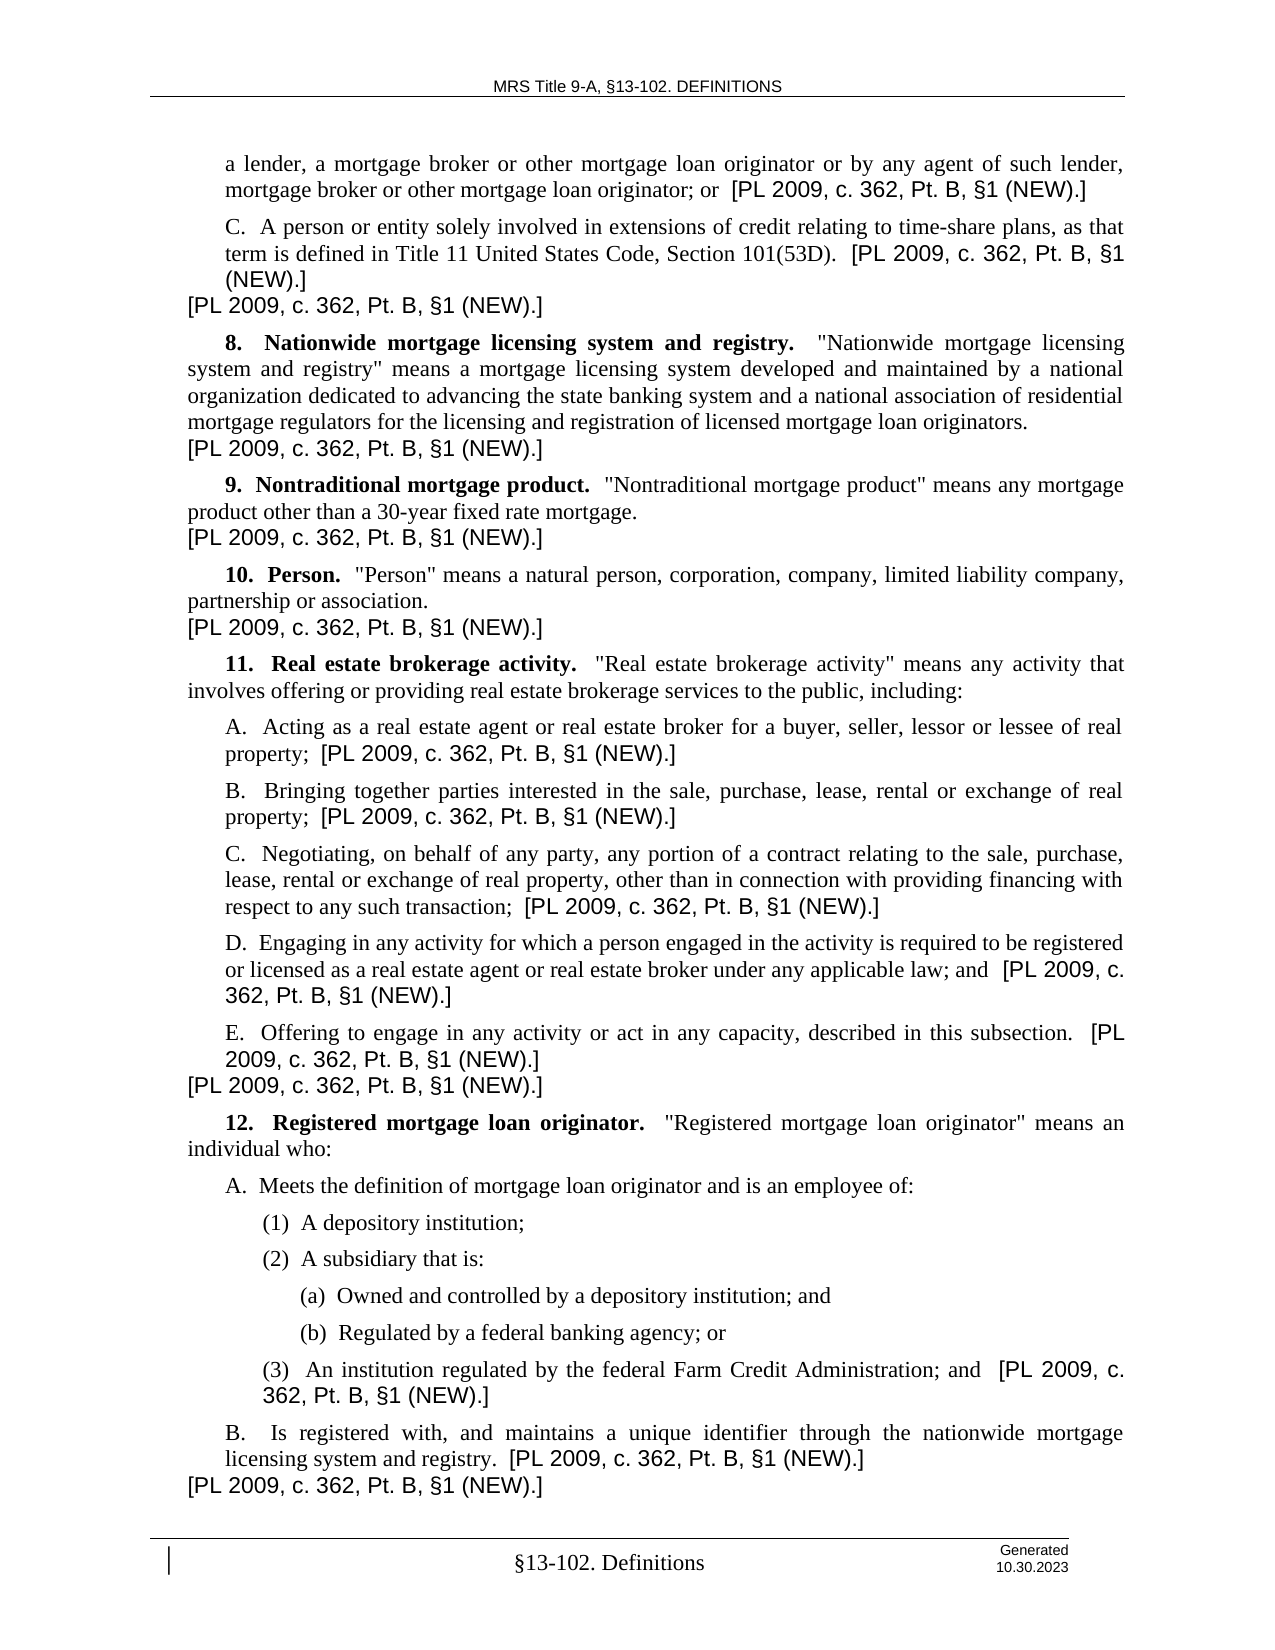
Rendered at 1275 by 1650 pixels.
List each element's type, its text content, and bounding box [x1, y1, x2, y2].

text (2) A subsidiary that is: [262, 1245, 1125, 1272]
text A. Acting as a real estate agent or real estate broker for a buyer, seller, lessor or lessee of real property; [PL 2009, c. 362, Pt. B, §1 (NEW).] [225, 713, 1125, 766]
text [225, 150, 1125, 203]
text 8. Nationwide mortgage licensing system and registry. "Nationwide mortgage licensing system and registry" means a mortgage licensing system developed and maintained by a national organization dedicated to advancing the state banking system and a national association of residential mortgage regulators for the licensing and registration of licensed mortgage loan originators. [187, 329, 1125, 434]
text [PL 2009, c. 362, Pt. B, §1 (NEW).] [187, 524, 1125, 550]
text [PL 2009, c. 362, Pt. B, §1 (NEW).] [187, 1472, 1125, 1498]
text A. Meets the definition of mortgage loan originator and is an employee of: [225, 1172, 1125, 1198]
text C. A person or entity solely involved in extensions of credit relating to time-share plans, as that term is defined in Title 11 United States Code, Section 101(53D). [PL 2009, c. 362, Pt. B, §1 (NEW).] [225, 213, 1125, 292]
text 12. Registered mortgage loan originator. "Registered mortgage loan originator" means an individual who: [187, 1109, 1125, 1161]
text B. Is registered with, and maintains a unique identifier through the nationwide mortgage licensing system and registry. [PL 2009, c. 362, Pt. B, §1 (NEW).] [225, 1419, 1125, 1472]
text [PL 2009, c. 362, Pt. B, §1 (NEW).] [187, 1072, 1125, 1098]
text (1) A depository institution; [262, 1208, 1125, 1235]
text D. Engaging in any activity for which a person engaged in the activity is required to be registered or licensed as a real estate agent or real estate broker under any applicable law; and [PL 2009, c. 362, Pt. B, §1 (NEW).] [225, 929, 1125, 1009]
text B. Bringing together parties interested in the sale, purchase, lease, rental or exchange of real property; [PL 2009, c. 362, Pt. B, §1 (NEW).] [225, 777, 1125, 829]
text [PL 2009, c. 362, Pt. B, §1 (NEW).] [187, 434, 1125, 461]
text E. Offering to engage in any activity or act in any capacity, described in this subsection. [PL 2009, c. 362, Pt. B, §1 (NEW).] [225, 1019, 1125, 1072]
text C. Negotiating, on behalf of any party, any portion of a contract relating to the sale, purchase, lease, rental or exchange of real property, other than in connection with providing financing with respect to any such transaction; [PL 2009, c. 362, Pt. B, §1 (NEW).] [225, 840, 1125, 919]
text [PL 2009, c. 362, Pt. B, §1 (NEW).] [187, 613, 1125, 640]
text (b) Regulated by a federal banking agency; or [300, 1319, 1125, 1345]
text [PL 2009, c. 362, Pt. B, §1 (NEW).] [187, 292, 1125, 319]
text (3) An institution regulated by the federal Farm Credit Administration; and [PL 2009, c. 362, Pt. B, §1 (NEW).] [262, 1356, 1125, 1408]
text 11. Real estate brokerage activity. "Real estate brokerage activity" means any activity that involves offering or providing real estate brokerage services to the public, including: [187, 650, 1125, 703]
text 10. Person. "Person" means a natural person, corporation, company, limited liability company, partnership or association. [187, 561, 1125, 613]
text (a) Owned and controlled by a depository institution; and [300, 1282, 1125, 1308]
text 9. Nontraditional mortgage product. "Nontraditional mortgage product" means any mortgage product other than a 30-year fixed rate mortgage. [187, 471, 1125, 524]
